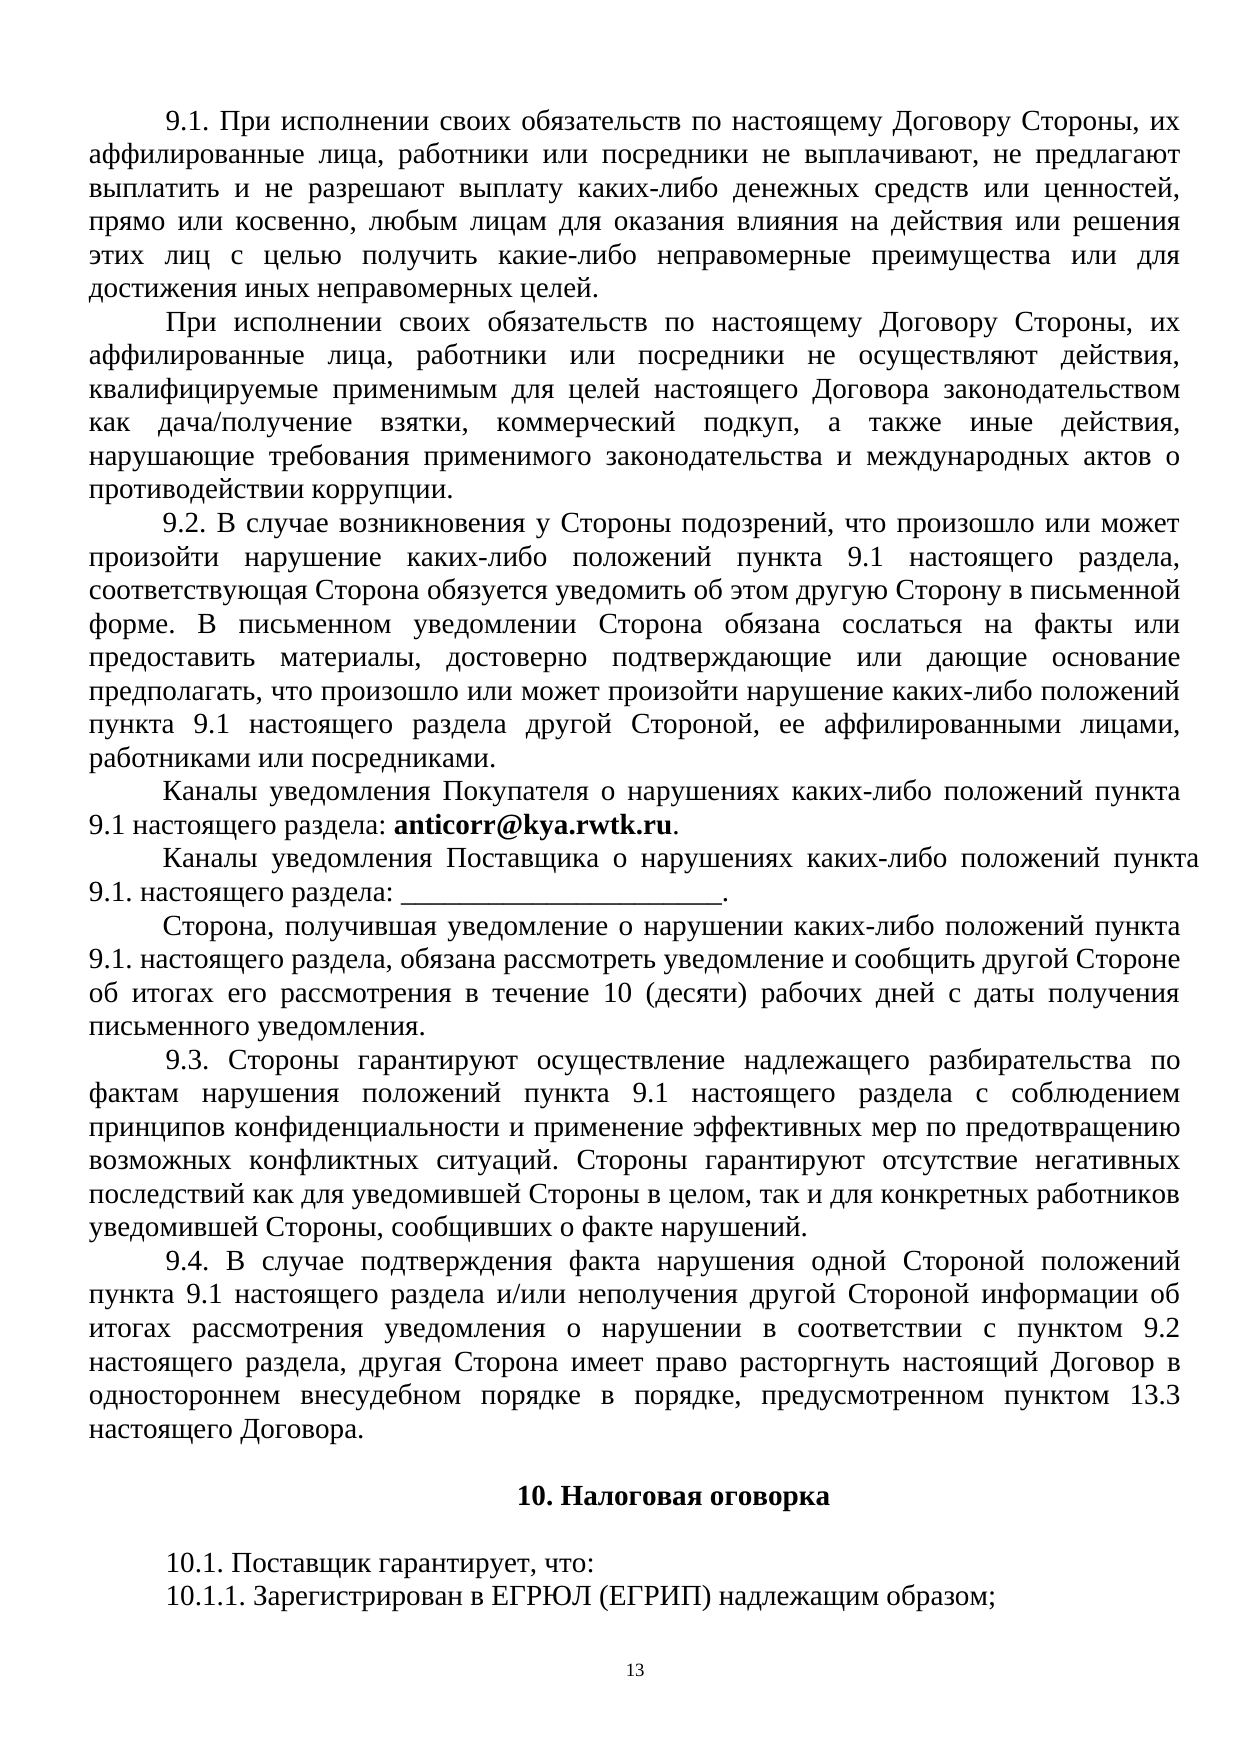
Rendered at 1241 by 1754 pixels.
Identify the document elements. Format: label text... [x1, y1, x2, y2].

text Каналы уведомления Покупателя о нарушениях каких-либо положений пункта 9.1 настоящего раздела: anticorr@kya.rwtk.ru. [89, 773, 1181, 841]
text При исполнении своих обязательств по настоящему Договору Стороны, их аффилированные лица, работники или посредники не осуществляют действия, квалифицируемые применимым для целей настоящего Договора законодательством как дача/получение взятки, коммерческий подкуп, а также иные действия, нарушающие требования применимого законодательства и международных актов о противодействии коррупции. [89, 304, 1181, 505]
text 9.1. При исполнении своих обязательств по настоящему Договору Стороны, их аффилированные лица, работники или посредники не выплачивают, не предлагают выплатить и не разрешают выплату каких-либо денежных средств или ценностей, прямо или косвенно, любым лицам для оказания влияния на действия или решения этих лиц с целью получить какие-либо неправомерные преимущества или для достижения иных неправомерных целей. [89, 103, 1181, 304]
text 9.3. Стороны гарантируют осуществление надлежащего разбирательства по фактам нарушения положений пункта 9.1 настоящего раздела с соблюдением принципов конфиденциальности и применение эффективных мер по предотвращению возможных конфликтных ситуаций. Стороны гарантируют отсутствие негативных последствий как для уведомившей Стороны в целом, так и для конкретных работников уведомившей Стороны, сообщивших о факте нарушений. [89, 1042, 1181, 1243]
text 10.1.1. Зарегистрирован в ЕГРЮЛ (ЕГРИП) надлежащим образом; [89, 1578, 1181, 1612]
text 9.4. В случае подтверждения факта нарушения одной Стороной положений пункта 9.1 настоящего раздела и/или неполучения другой Стороной информации об итогах рассмотрения уведомления о нарушении в соответствии с пунктом 9.2 настоящего раздела, другая Сторона имеет право расторгнуть настоящий Договор в одностороннем внесудебном порядке в порядке, предусмотренном пунктом 13.3 настоящего Договора. [89, 1243, 1181, 1444]
text 10.1. Поставщик гарантирует, что: [89, 1545, 1181, 1578]
text 9.2. В случае возникновения у Стороны подозрений, что произошло или может произойти нарушение каких-либо положений пункта 9.1 настоящего раздела, соответствующая Сторона обязуется уведомить об этом другую Сторону в письменной форме. В письменном уведомлении Сторона обязана сослаться на факты или предоставить материалы, достоверно подтверждающие или дающие основание предполагать, что произошло или может произойти нарушение каких-либо положений пункта 9.1 настоящего раздела другой Стороной, ее аффилированными лицами, работниками или посредниками. [89, 505, 1181, 773]
text 10. Налоговая оговорка [89, 1478, 1181, 1511]
text Каналы уведомления Поставщика о нарушениях каких-либо положений пункта 9.1. настоящего раздела: ______________________. [89, 841, 1201, 908]
text Сторона, получившая уведомление о нарушении каких-либо положений пункта 9.1. настоящего раздела, обязана рассмотреть уведомление и сообщить другой Стороне об итогах его рассмотрения в течение 10 (десяти) рабочих дней с даты получения письменного уведомления. [89, 908, 1181, 1042]
